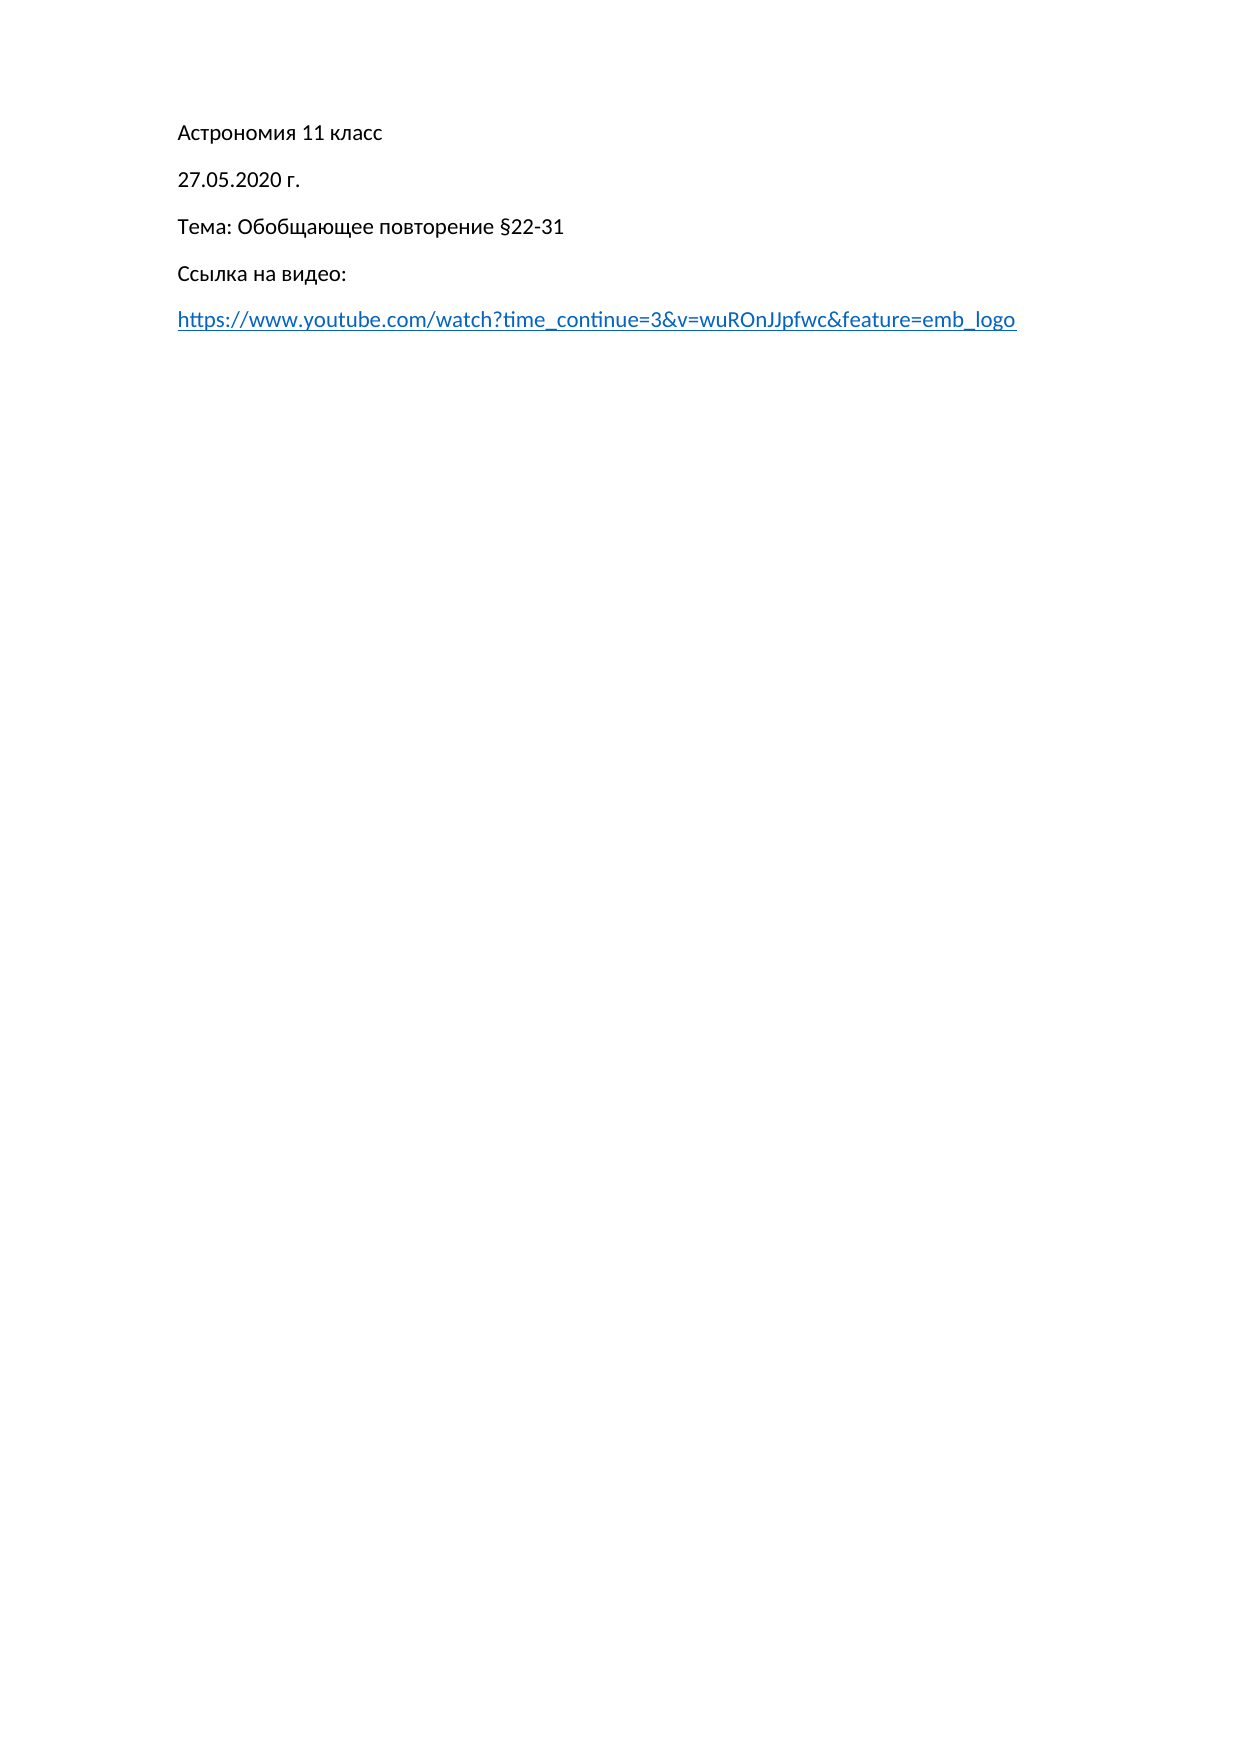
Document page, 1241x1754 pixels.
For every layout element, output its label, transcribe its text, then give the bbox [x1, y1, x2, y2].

text Астрономия 11 класс [177, 118, 1152, 146]
text https://www.youtube.com/watch?time_continue=3&v=wuROnJJpfwc&feature=emb_logo [177, 306, 1152, 334]
text Ссылка на видео: [177, 259, 1152, 287]
text 27.05.2020 г. [177, 165, 1152, 193]
text Тема: Обобщающее повторение §22-31 [177, 212, 1152, 240]
